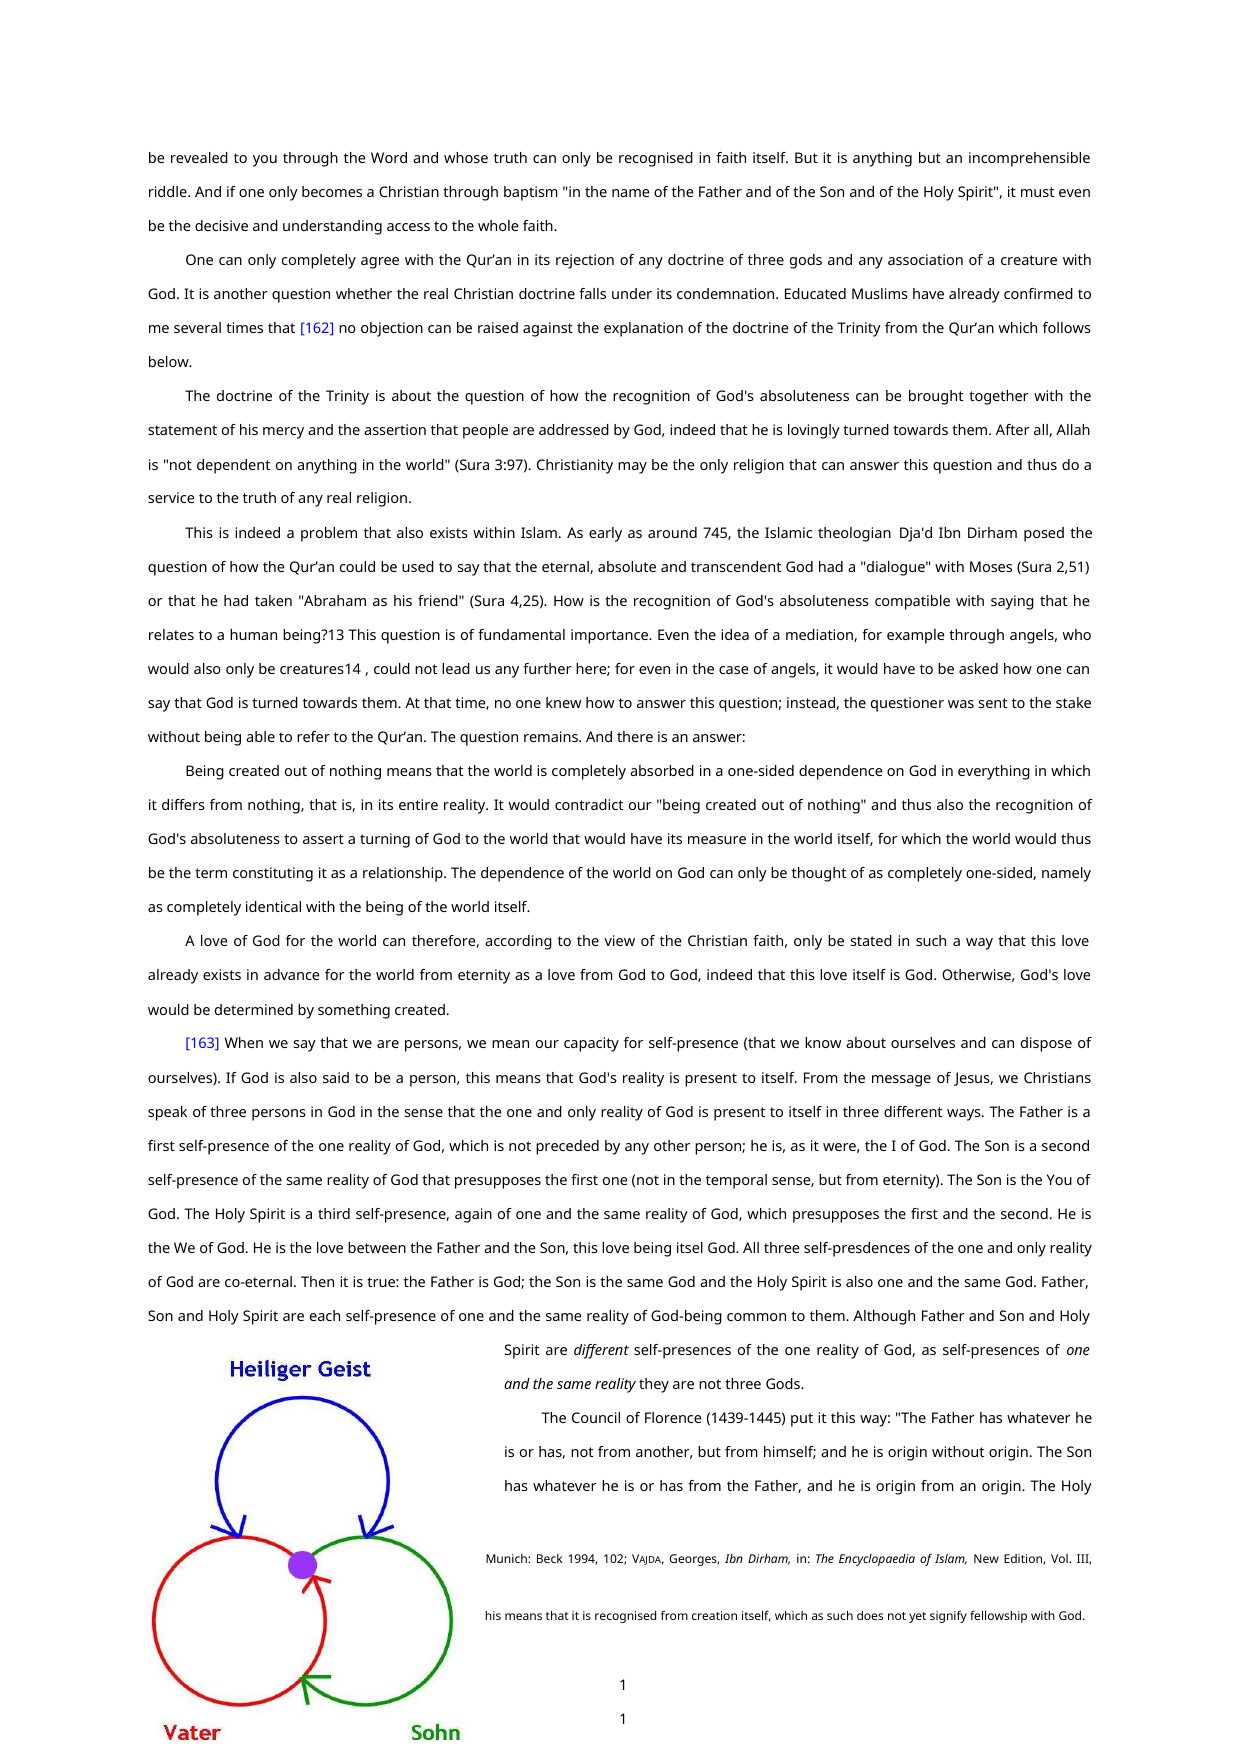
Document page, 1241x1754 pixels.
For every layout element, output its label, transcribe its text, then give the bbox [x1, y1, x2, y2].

text [163] When we say that we are persons, we mean our capacity for self-presence (that we know about ourselves and can dispose of ourselves). If God is also said to be a person, this means that God's reality is present to itself. From the message of Jesus, we Christians speak of three persons in God in the sense that the one and only reality of God is present to itself in three different ways. The Father is a first self-presence of the one reality of God, which is not preceded by any other person; he is, as it were, the I of God. The Son is a second self-presence of the same reality of God that presupposes the first one (not in the temporal sense, but from eternity). The Son is the You of God. The Holy Spirit is a third self-presence, again of one and the same reality of God, which presupposes the first and the second. He is the We of God. He is the love between the Father and the Son, this love being itsel God. All three self-presdences of the one and only reality of God are co-eternal. Then it is true: the Father is God; the Son is the same God and the Holy Spirit is also one and the same God. Father, Son and Holy Spirit are each self-presence of one and the same reality of God-being common to them. Although Father and Son and Holy Spirit are different self-presences of the one reality of God, as self-presences of one and the same reality they are not three Gods. [148, 1033, 1093, 1408]
text A love of God for the world can therefore, according to the view of the Christian faith, only be stated in such a way that this love already exists in advance for the world from eternity as a love from God to God, indeed that this love itself is God. Otherwise, God's love would be determined by something created. [148, 931, 1093, 1033]
text The doctrine of the Trinity is about the question of how the recognition of God's absoluteness can be brought together with the statement of his mercy and the assertion that people are addressed by God, indeed that he is lovingly turned towards them. After all, Allah is "not dependent on anything in the world" (Sura 3:97). Christianity may be the only religion that can answer this question and thus do a service to the truth of any real religion. [148, 386, 1093, 522]
text This is indeed a problem that also exists within Islam. As early as around 745, the Islamic theologian Dja'd Ibn Dirham posed the question of how the Qur’an could be used to say that the eternal, absolute and transcendent God had a "dialogue" with Moses (Sura 2,51) or that he had taken "Abraham as his friend" (Sura 4,25). How is the recognition of God's absoluteness compatible with saying that he relates to a human being? This question is of fundamental importance. Even the idea of a mediation, for example through angels, who would also only be creatures , could not lead us any further here; for even in the case of angels, it would have to be asked how one can say that God is turned towards them. At that time, no one knew how to answer this question; instead, the questioner was sent to the stake without being able to refer to the Qur’an. The question remains. And there is an answer: [148, 522, 1093, 761]
text Being created out of nothing means that the world is completely absorbed in a one-sided dependence on God in everything in which it differs from nothing, that is, in its entire reality. It would contradict our "being created out of nothing" and thus also the recognition of God's absoluteness to assert a turning of God to the world that would have its measure in the world itself, for which the world would thus be the term constituting it as a relationship. The dependence of the world on God can only be thought of as completely one-sided, namely as completely identical with the being of the world itself. [148, 761, 1093, 931]
text One can only completely agree with the Qur’an in its rejection of any doctrine of three gods and any association of a creature with God. It is another question whether the real Christian doctrine falls under its condemnation. Educated Muslims have already confirmed to me several times that [162] no objection can be raised against the explanation of the doctrine of the Trinity from the Qur’an which follows below. [148, 250, 1093, 386]
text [148, 148, 1093, 250]
picture [147, 1353, 486, 1754]
